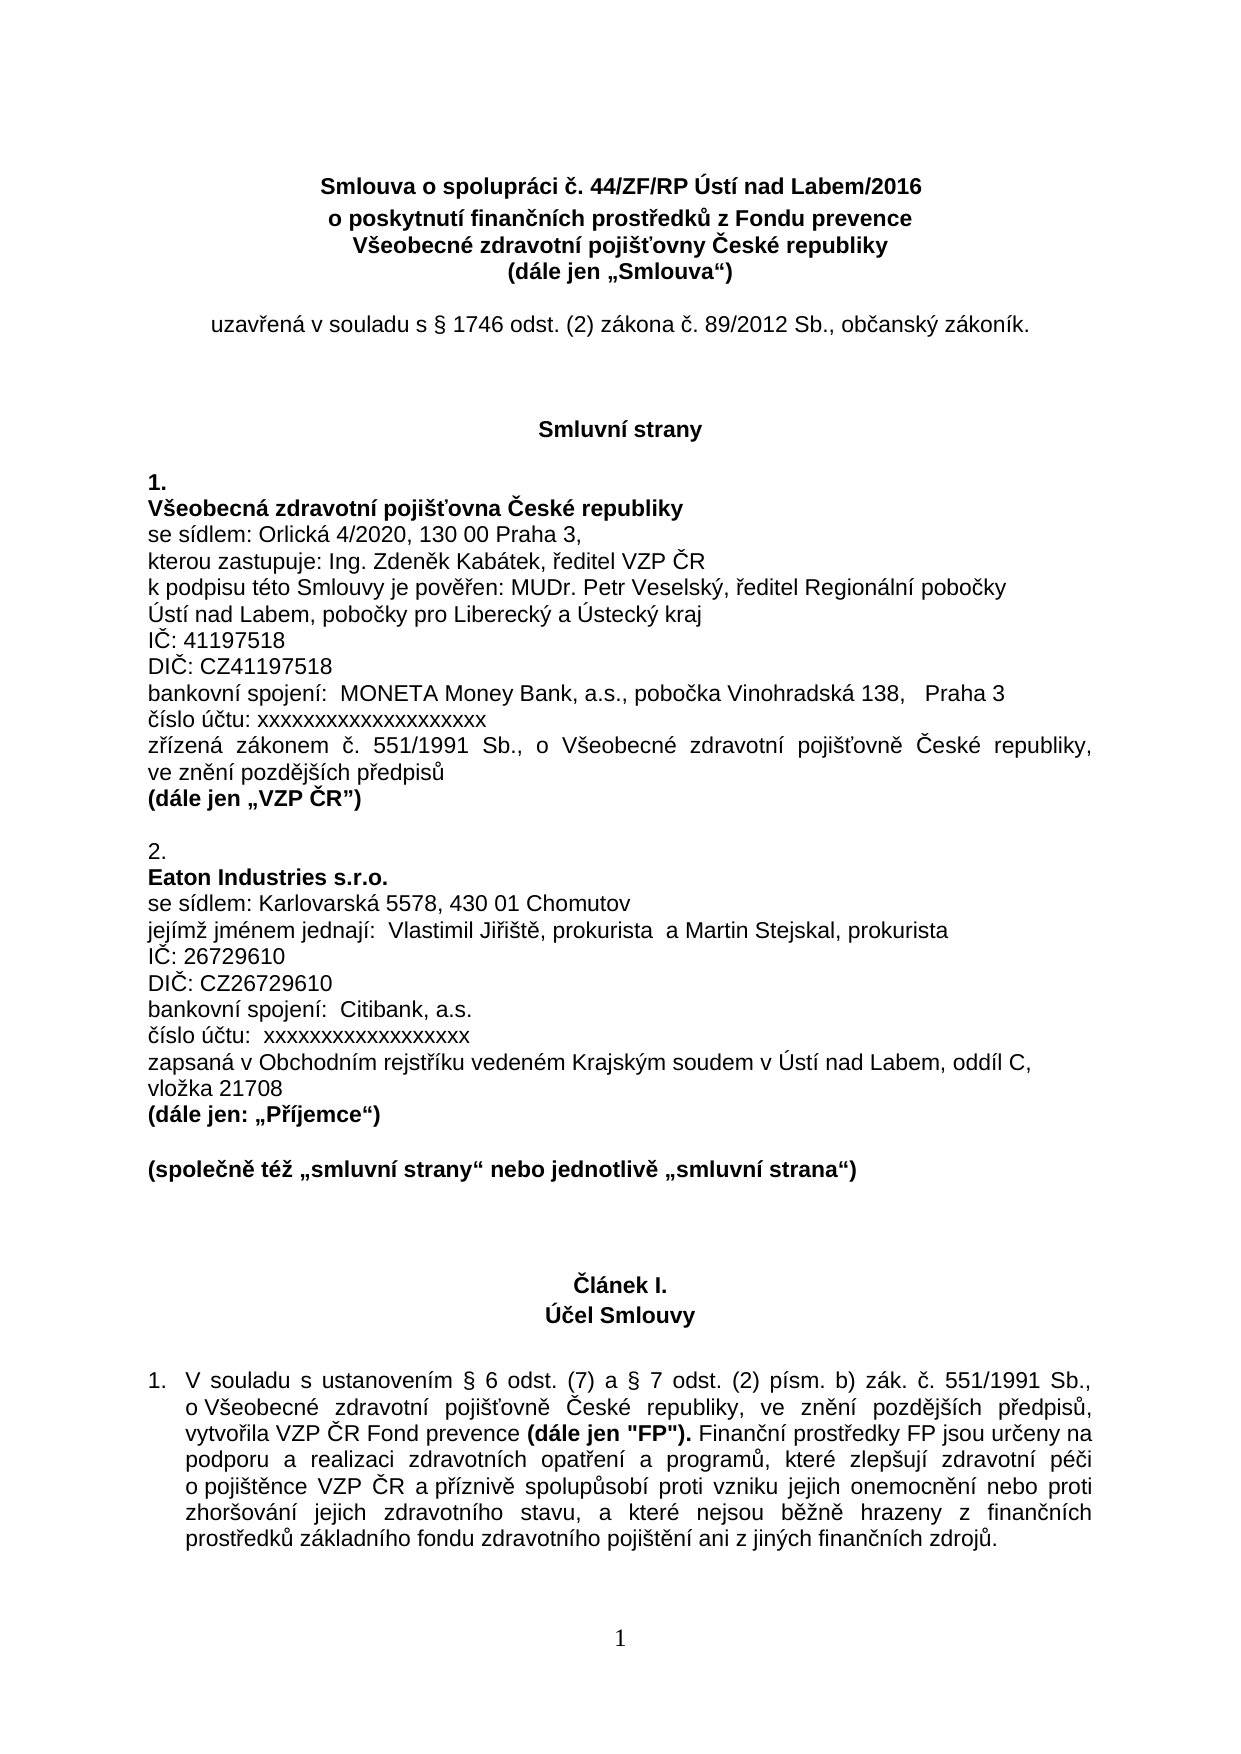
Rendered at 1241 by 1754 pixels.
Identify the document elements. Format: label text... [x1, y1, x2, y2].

text DIČ: CZ26729610 [148, 969, 1093, 996]
text Smluvní strany [148, 416, 1093, 442]
subtitle V souladu s ustanovením § 6 odst. (7) a § 7 odst. (2) písm. b) zák. č. 551/1991 Sb., o Všeobecné zdravotní pojišťovně České republiky, ve znění pozdějších předpisů, vytvořila VZP ČR Fond prevence (dále jen "FP"). Finanční prostředky FP jsou určeny na podporu a realizaci zdravotních opatření a programů, které zlepšují zdravotní péči o pojištěnce VZP ČR a příznivě spolupůsobí proti vzniku jejich onemocnění nebo proti zhoršování jejich zdravotního stavu, a které nejsou běžně hrazeny z finančních prostředků základního fondu zdravotního pojištění ani z jiných finančních zdrojů. [148, 1367, 1093, 1552]
text 1. [148, 469, 1093, 495]
text kterou zastupuje: Ing. Zdeněk Kabátek, ředitel VZP ČR [148, 548, 1093, 574]
text číslo účtu: xxxxxxxxxxxxxxxxxx [148, 1022, 1093, 1048]
text (dále jen: „Příjemce“) [148, 1101, 1093, 1128]
text Všeobecná zdravotní pojišťovna České republiky [148, 495, 1093, 521]
text číslo účtu: xxxxxxxxxxxxxxxxxxxx [148, 706, 1093, 732]
text uzavřená v souladu s § 1746 odst. (2) zákona č. 89/2012 Sb., občanský zákoník. [148, 311, 1093, 337]
text zapsaná v Obchodním rejstříku vedeném Krajským soudem v Ústí nad Labem, oddíl C, [148, 1048, 1093, 1075]
text Ústí nad Labem, pobočky pro Liberecký a Ústecký kraj [148, 601, 1093, 627]
text 2. [148, 838, 1093, 864]
text k podpisu této Smlouvy je pověřen: MUDr. Petr Veselský, ředitel Regionální pobočky [148, 574, 1093, 601]
text IČ: 41197518 [148, 627, 1093, 653]
text (dále jen „VZP ČR”) [148, 785, 1093, 811]
text (dále jen „Smlouva“) [148, 258, 1093, 284]
text jejímž jménem jednají: Vlastimil Jiřiště, prokurista a Martin Stejskal, prokurista [148, 917, 1093, 943]
text Článek I. [148, 1272, 1093, 1298]
text Účel Smlouvy [148, 1302, 1093, 1328]
text (společně též „smluvní strany“ nebo jednotlivě „smluvní strana“) [148, 1156, 1093, 1183]
text vložka 21708 [148, 1075, 1093, 1101]
text Eaton Industries s.r.o. [148, 864, 1093, 890]
text se sídlem: Orlická 4/2020, 130 00 Praha 3, [148, 521, 1093, 548]
text bankovní spojení: Citibank, a.s. [148, 996, 1093, 1022]
text o poskytnutí finančních prostředků z Fondu prevence [148, 205, 1093, 232]
text se sídlem: Karlovarská 5578, 430 01 Chomutov [148, 890, 1093, 917]
text zřízená zákonem č. 551/1991 Sb., o Všeobecné zdravotní pojišťovně České republiky, ve znění pozdějších předpisů [148, 732, 1093, 785]
subtitle Smlouva o spolupráci č. 44/ZF/RP Ústí nad Labem/2016 [148, 173, 1095, 199]
text Všeobecné zdravotní pojišťovny České republiky [148, 232, 1093, 258]
text IČ: 26729610 [148, 943, 1093, 969]
text bankovní spojení: MONETA Money Bank, a.s., pobočka Vinohradská 138, Praha 3 [148, 679, 1093, 706]
text DIČ: CZ41197518 [148, 653, 1093, 679]
